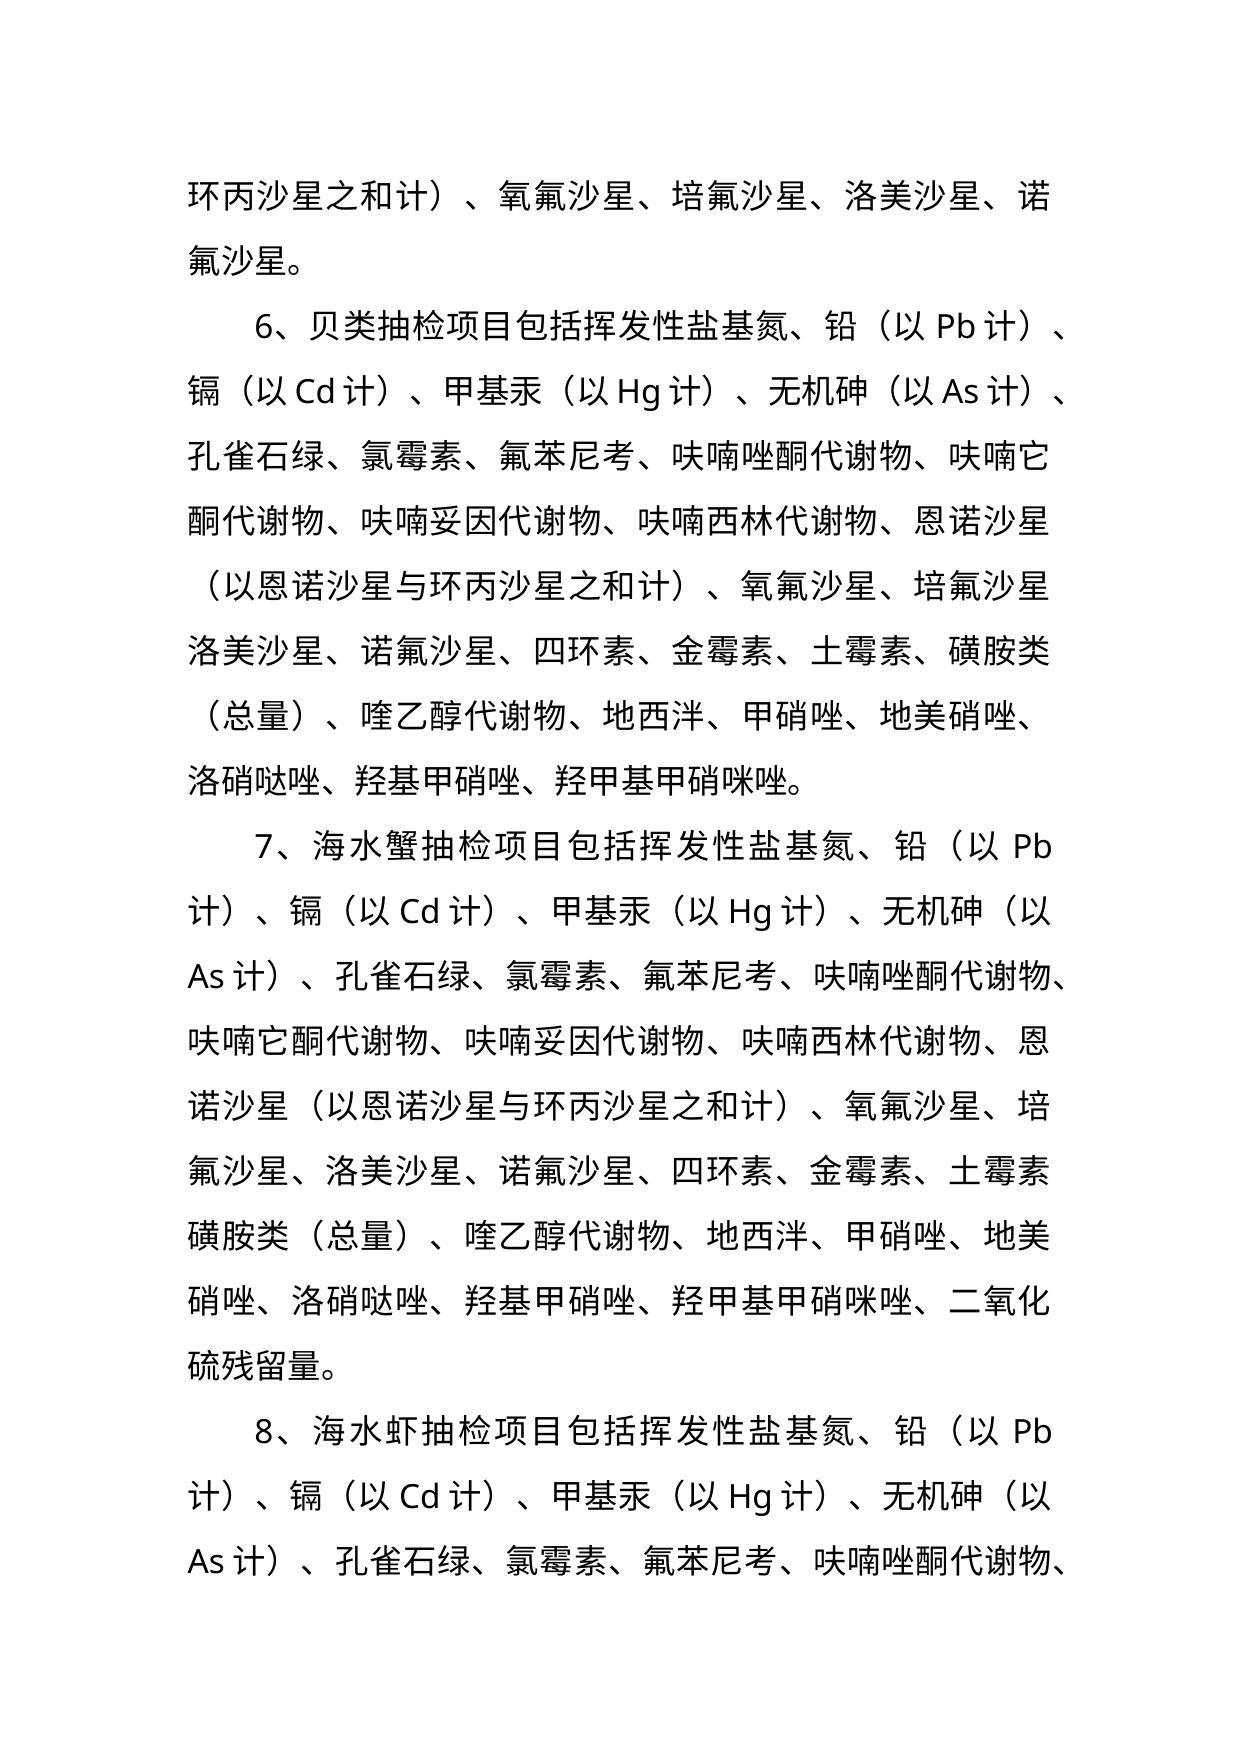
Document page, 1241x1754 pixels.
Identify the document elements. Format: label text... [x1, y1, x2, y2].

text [187, 162, 1053, 292]
text 6、贝类抽检项目包括挥发性盐基氮、铅（以Pb计）、镉（以Cd计）、甲基汞（以Hg计）、无机砷（以As计）、孔雀石绿、氯霉素、氟苯尼考、呋喃唑酮代谢物、呋喃它酮代谢物、呋喃妥因代谢物、呋喃西林代谢物、恩诺沙星（以恩诺沙星与环丙沙星之和计）、氧氟沙星、培氟沙星、洛美沙星、诺氟沙星、四环素、金霉素、土霉素、磺胺类（总量）、喹乙醇代谢物、地西泮、甲硝唑、地美硝唑、洛硝哒唑、羟基甲硝唑、羟甲基甲硝咪唑。 [187, 292, 1053, 812]
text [187, 1397, 1053, 1592]
text 7、海水蟹抽检项目包括挥发性盐基氮、铅（以Pb计）、镉（以Cd计）、甲基汞（以Hg计）、无机砷（以As计）、孔雀石绿、氯霉素、氟苯尼考、呋喃唑酮代谢物、呋喃它酮代谢物、呋喃妥因代谢物、呋喃西林代谢物、恩诺沙星（以恩诺沙星与环丙沙星之和计）、氧氟沙星、培氟沙星、洛美沙星、诺氟沙星、四环素、金霉素、土霉素、磺胺类（总量）、喹乙醇代谢物、地西泮、甲硝唑、地美硝唑、洛硝哒唑、羟基甲硝唑、羟甲基甲硝咪唑、二氧化硫残留量。 [187, 812, 1053, 1397]
